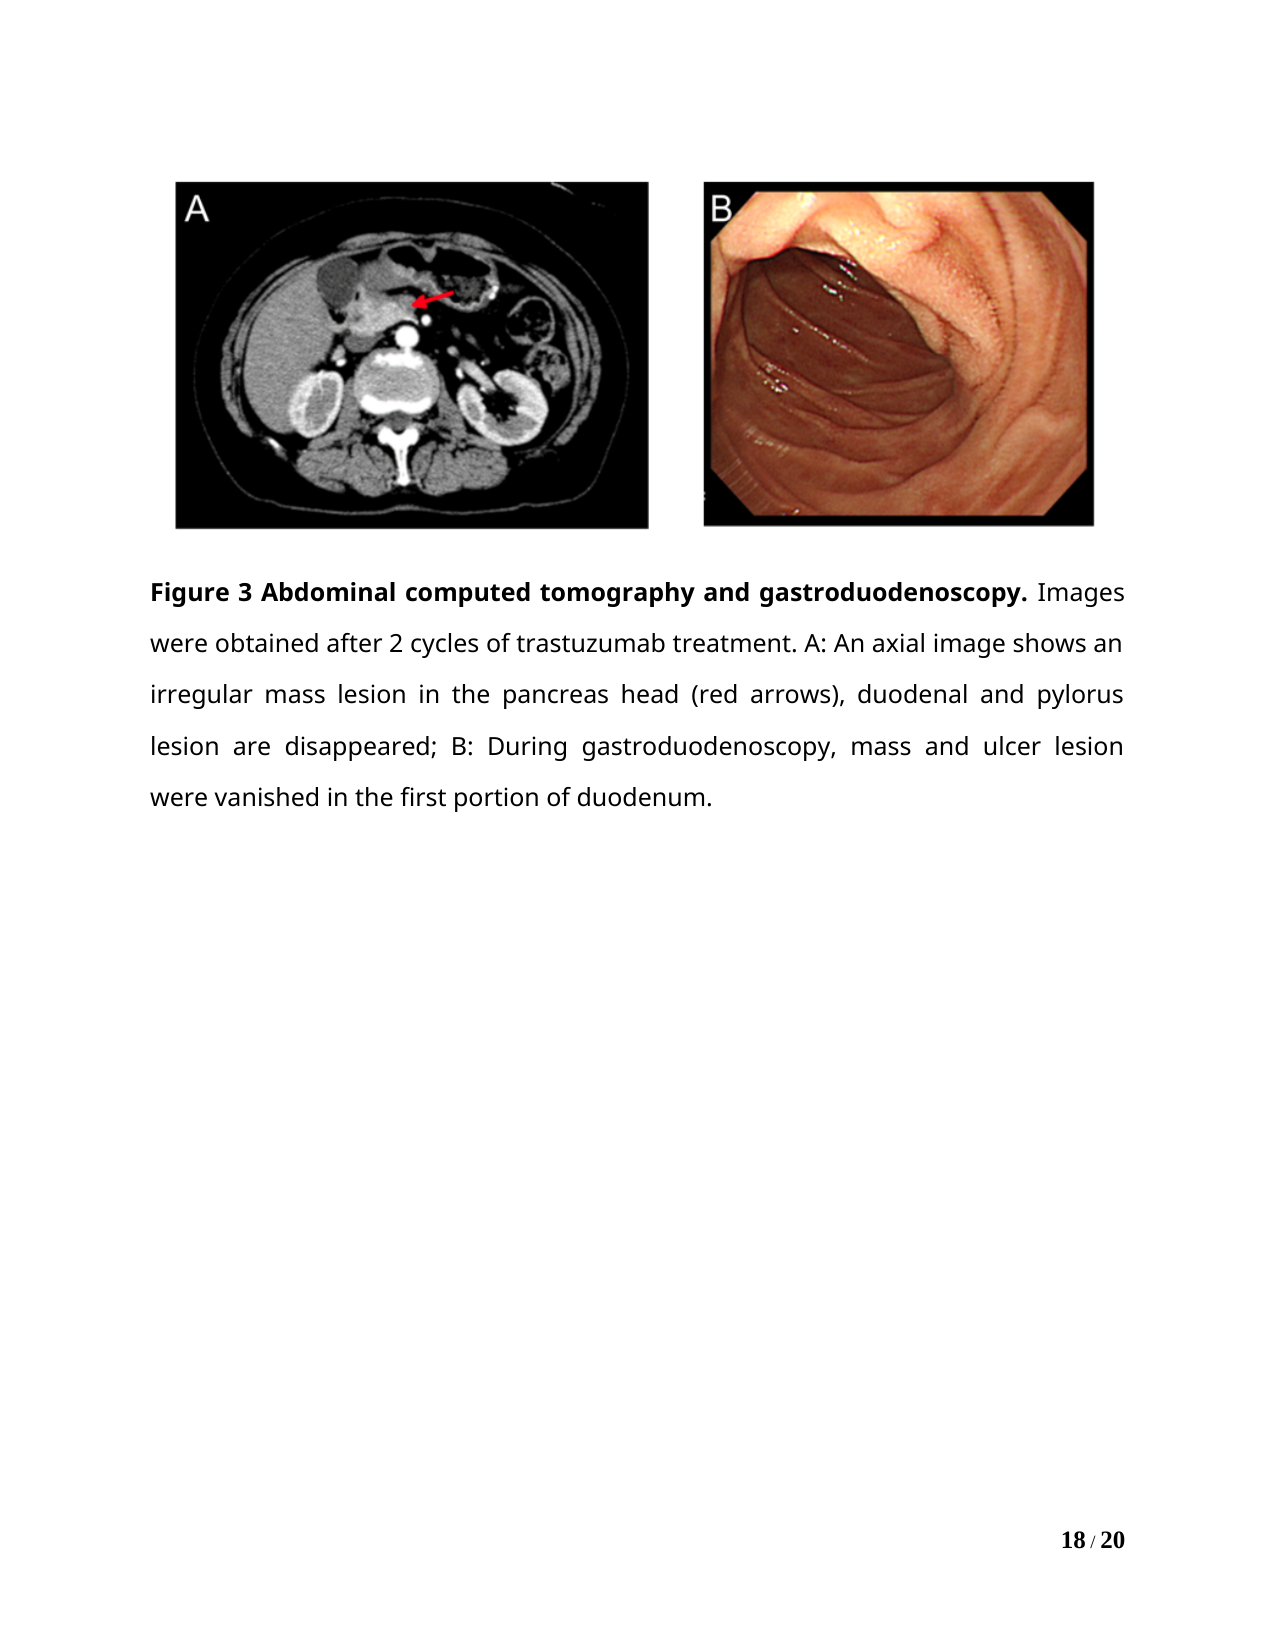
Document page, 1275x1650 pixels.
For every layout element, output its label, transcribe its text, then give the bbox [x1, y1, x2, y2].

text Figure 3 Abdominal computed tomography and gastroduodenoscopy. Images were obtained after 2 cycles of trastuzumab treatment. A: An axial image shows an irregular mass lesion in the pancreas head (red arrows), duodenal and pylorus lesion are disappeared; B: During gastroduodenoscopy, mass and ulcer lesion were vanished in the first portion of duodenum. [150, 575, 1125, 813]
picture [150, 150, 1125, 561]
